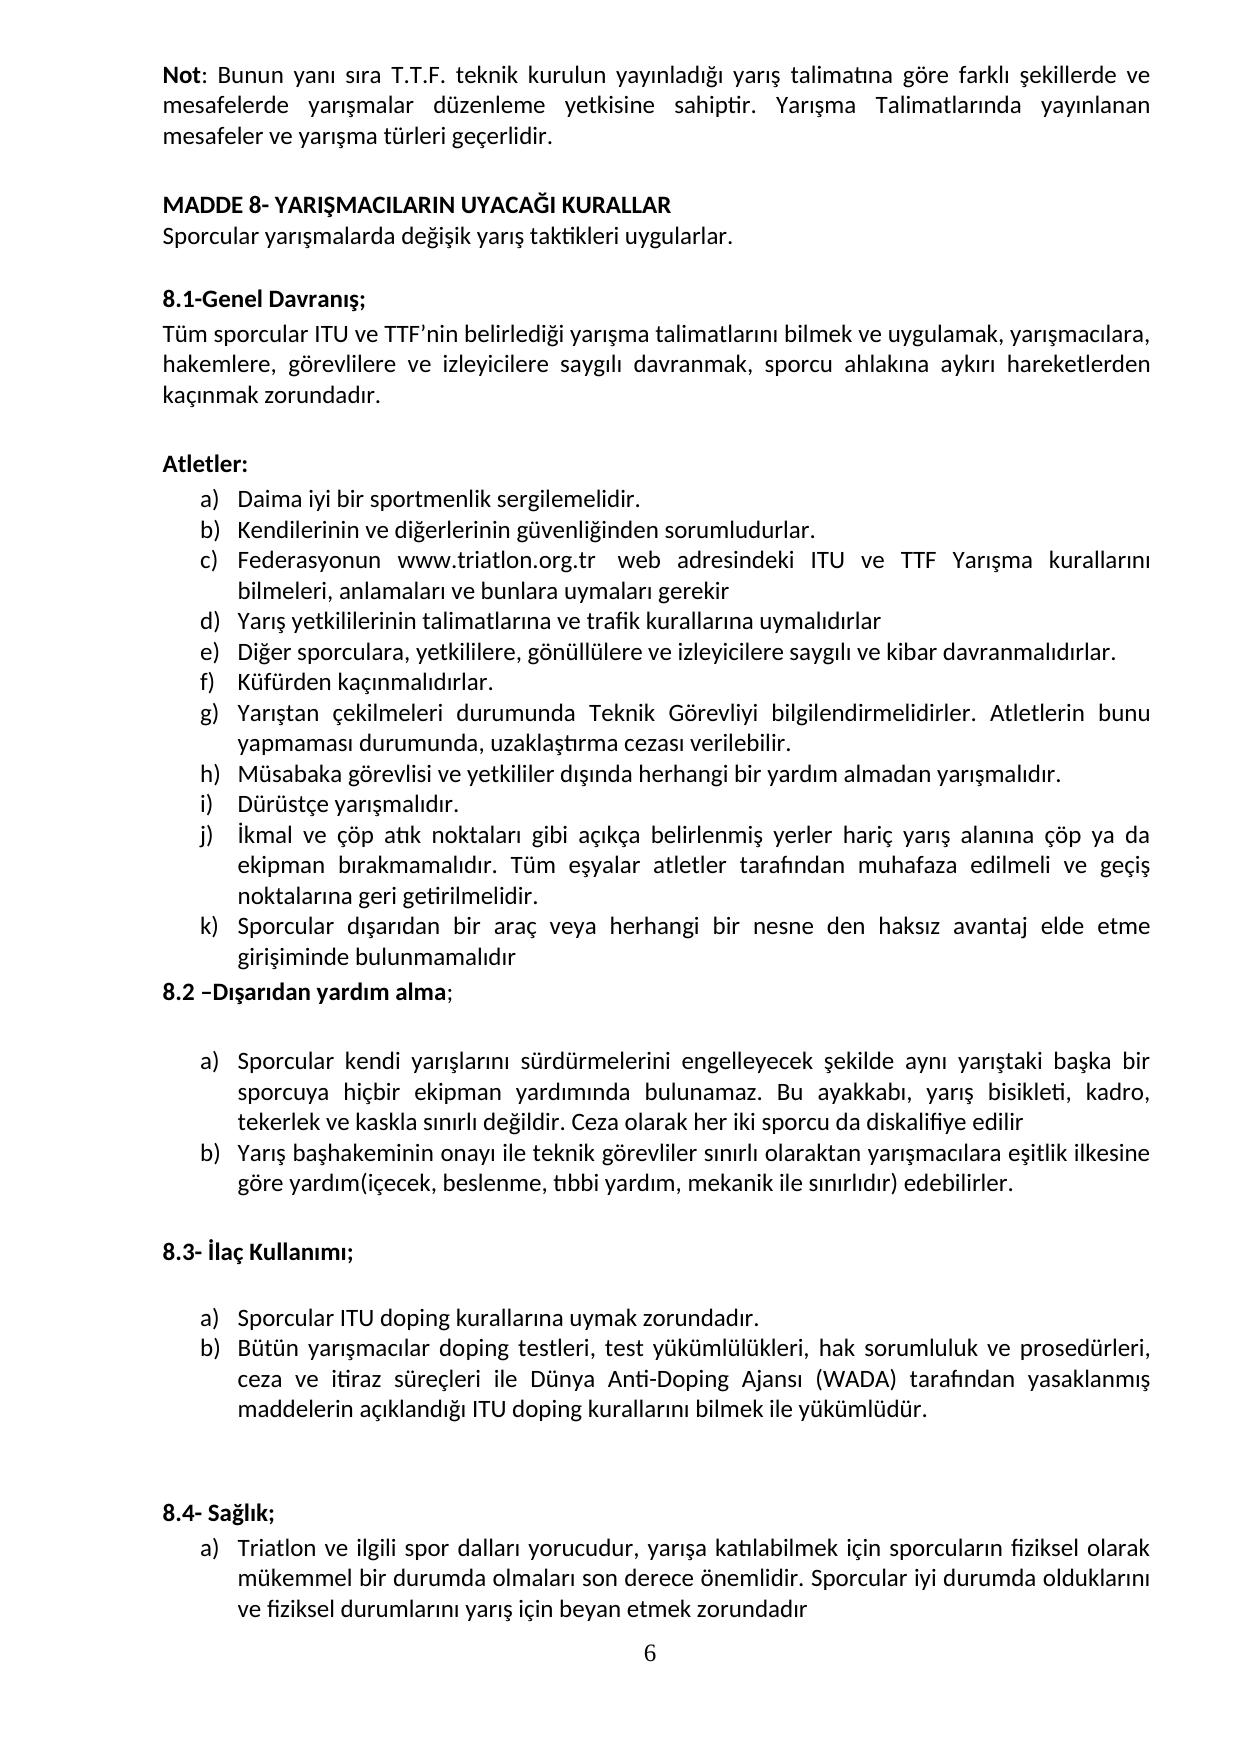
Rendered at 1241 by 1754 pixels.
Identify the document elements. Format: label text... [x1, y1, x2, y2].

list Yarış yetkililerinin talimatlarına ve trafik kurallarına uymalıdırlar [200, 605, 1152, 636]
list Sporcular ITU doping kurallarına uymak zorundadır. [200, 1302, 1152, 1332]
list Yarıştan çekilmeleri durumunda Teknik Görevliyi bilgilendirmelidirler. Atletlerin bunu yapmaması durumunda, uzaklaştırma cezası verilebilir. [200, 697, 1152, 758]
list Daima iyi bir sportmenlik sergilemelidir. [200, 483, 1152, 514]
text 8.1-Genel Davranış; [162, 283, 1152, 314]
list Dürüstçe yarışmalıdır. [200, 788, 1152, 819]
list Sporcular kendi yarışlarını sürdürmelerini engelleyecek şekilde aynı yarıştaki başka bir sporcuya hiçbir ekipman yardımında bulunamaz. Bu ayakkabı, yarış bisikleti, kadro, tekerlek ve kaskla sınırlı değildir. Ceza olarak her iki sporcu da diskalifiye edilir [200, 1045, 1152, 1137]
text MADDE 8- YARIŞMACILARIN UYACAĞI KURALLAR Sporcular yarışmalarda değişik yarış taktikleri uygularlar. [162, 189, 1152, 279]
list Müsabaka görevlisi ve yetkililer dışında herhangi bir yardım almadan yarışmalıdır. [200, 758, 1152, 788]
list Yarış başhakeminin onayı ile teknik görevliler sınırlı olaraktan yarışmacılara eşitlik ilkesine göre yardım(içecek, beslenme, tıbbi yardım, mekanik ile sınırlıdır) edebilirler. [200, 1137, 1152, 1198]
list İkmal ve çöp atık noktaları gibi açıkça belirlenmiş yerler hariç yarış alanına çöp ya da ekipman bırakmamalıdır. Tüm eşyalar atletler tarafından muhafaza edilmeli ve geçiş noktalarına geri getirilmelidir. [200, 819, 1152, 911]
text 8.2 –Dışarıdan yardım alma; [162, 976, 1152, 1006]
list Diğer sporculara, yetkililere, gönüllülere ve izleyicilere saygılı ve kibar davranmalıdırlar. [200, 636, 1152, 666]
text Atletler: [162, 448, 1152, 479]
list Sporcular dışarıdan bir araç veya herhangi bir nesne den haksız avantaj elde etme girişiminde bulunmamalıdır [200, 911, 1152, 972]
text 8.4- Sağlık; [162, 1497, 1152, 1528]
list Bütün yarışmacılar doping testleri, test yükümlülükleri, hak sorumluluk ve prosedürleri, ceza ve itiraz süreçleri ile Dünya Anti-Doping Ajansı (WADA) tarafından yasaklanmış maddelerin açıklandığı ITU doping kurallarını bilmek ile yükümlüdür. [200, 1332, 1152, 1424]
list Küfürden kaçınmalıdırlar. [200, 666, 1152, 697]
text 8.3- İlaç Kullanımı; [162, 1237, 1152, 1267]
text Not: Bunun yanı sıra T.T.F. teknik kurulun yayınladığı yarış talimatına göre farklı şekillerde ve mesafelerde yarışmalar düzenleme yetkisine sahiptir. Yarışma Talimatlarında yayınlanan mesafeler ve yarışma türleri geçerlidir. [162, 59, 1152, 151]
list Kendilerinin ve diğerlerinin güvenliğinden sorumludurlar. [200, 514, 1152, 544]
text Tüm sporcular ITU ve TTF’nin belirlediği yarışma talimatlarını bilmek ve uygulamak, yarışmacılara, hakemlere, görevlilere ve izleyicilere saygılı davranmak, sporcu ahlakına aykırı hareketlerden kaçınmak zorundadır. [162, 318, 1152, 410]
list Triatlon ve ilgili spor dalları yorucudur, yarışa katılabilmek için sporcuların fiziksel olarak mükemmel bir durumda olmaları son derece önemlidir. Sporcular iyi durumda olduklarını ve fiziksel durumlarını yarış için beyan etmek zorundadır [200, 1532, 1152, 1624]
list Federasyonun www.triatlon.org.tr web adresindeki ITU ve TTF Yarışma kurallarını bilmeleri, anlamaları ve bunlara uymaları gerekir [200, 544, 1152, 605]
